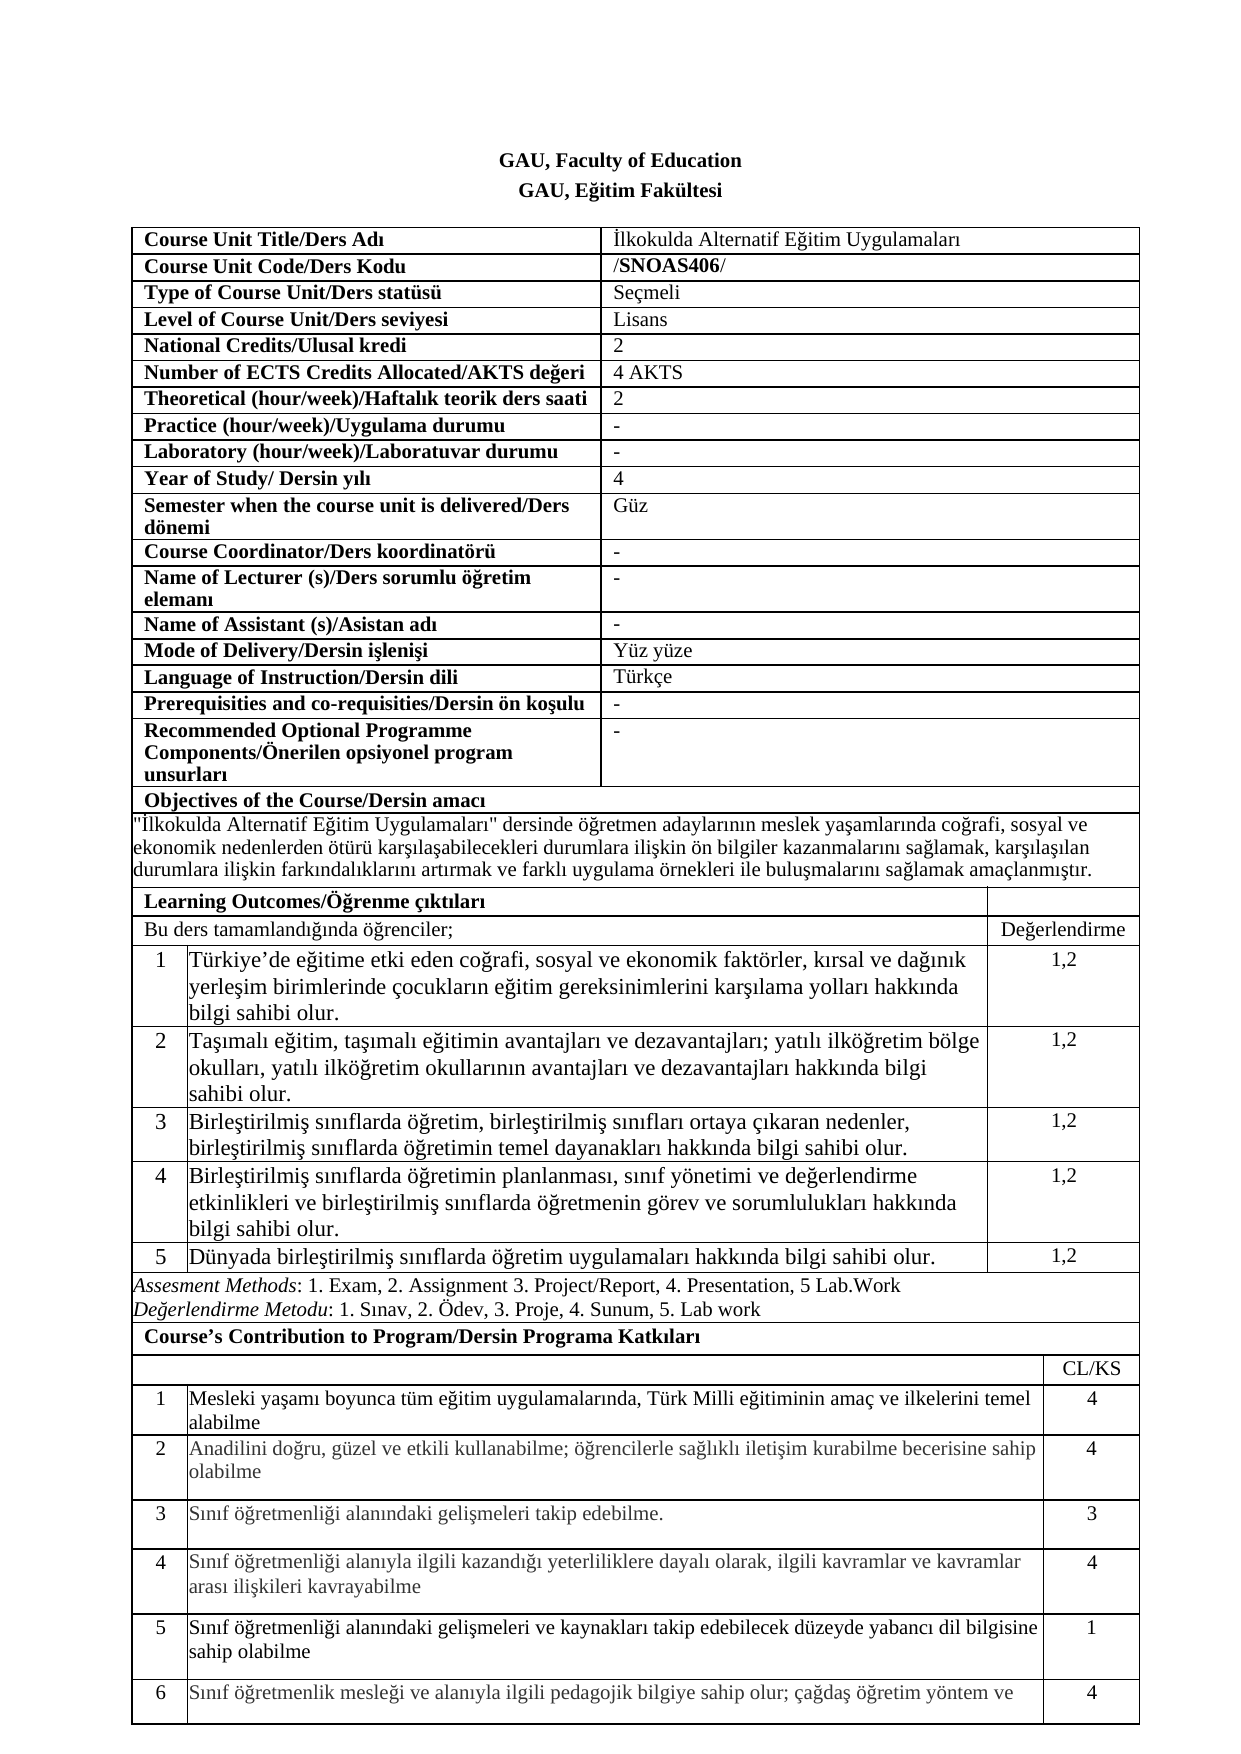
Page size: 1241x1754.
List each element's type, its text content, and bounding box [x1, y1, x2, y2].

table_cell Birleştirilmiş sınıflarda öğretim, birleştirilmiş sınıfları ortaya çıkaran nedenler, birleştirilmiş sınıflarda öğretimin temel dayanakları hakkında bilgi sahibi olur. [188, 1108, 987, 1161]
table_cell 3 [133, 1108, 187, 1161]
table_cell Type of Course Unit/Ders statüsü [133, 282, 600, 306]
table_cell 4 [1044, 1436, 1139, 1499]
table_cell Learning Outcomes/Öğrenme çıktıları [133, 888, 987, 915]
table_cell Year of Study/ Dersin yılı [133, 467, 600, 492]
table_cell Assesment Methods: 1. Exam, 2. Assignment 3. Project/Report, 4. Presentation, 5 Lab.Work Değerlendirme Metodu: 1. Sınav, 2. Ödev, 3. Proje, 4. Sunum, 5. Lab work [133, 1273, 1139, 1321]
table_cell Theoretical (hour/week)/Haftalık teorik ders saati [133, 388, 600, 413]
table_cell Level of Course Unit/Ders seviyesi [133, 308, 600, 333]
table_cell National Credits/Ulusal kredi [133, 335, 600, 359]
text GAU, Faculty of Education [449, 148, 791, 172]
table_cell Sınıf öğretmenliği alanıyla ilgili kazandığı yeterliliklere dayalı olarak, ilgili kavramlar ve kavramlar arası ilişkileri kavrayabilme [188, 1550, 1043, 1613]
table_cell 2 [602, 335, 1139, 359]
table_cell 4 [133, 1550, 187, 1613]
table_cell Yüz yüze [602, 640, 1139, 664]
table_header İlkokulda Alternatif Eğitim Uygulamaları [602, 228, 1139, 253]
table_cell Birleştirilmiş sınıflarda öğretimin planlanması, sınıf yönetimi ve değerlendirme etkinlikleri ve birleştirilmiş sınıflarda öğretmenin görev ve sorumlulukları hakkında bilgi sahibi olur. [188, 1162, 987, 1242]
table_cell - [602, 693, 1139, 717]
table_cell 3 [1044, 1501, 1139, 1548]
table_cell 1,2 [988, 1243, 1139, 1271]
table_cell Course Unit Code/Ders Kodu [133, 255, 600, 280]
table_cell 2 [133, 1436, 187, 1499]
table_cell 2 [133, 1027, 187, 1106]
table_cell 5 [133, 1615, 187, 1678]
table_cell 2 [602, 388, 1139, 413]
table_cell - [602, 414, 1139, 439]
table_cell "İlkokulda Alternatif Eğitim Uygulamaları" dersinde öğretmen adaylarının meslek yaşamlarında coğrafi, sosyal ve ekonomik nedenlerden ötürü karşılaşabilecekleri durumlara ilişkin ön bilgiler kazanmalarını sağlamak, karşılaşılan durumlara ilişkin farkındalıklarını artırmak ve farklı uygulama örnekleri ile buluşmalarını sağlamak amaçlanmıştır. [133, 814, 1139, 886]
table_cell Seçmeli [602, 282, 1139, 306]
table_cell Güz [602, 494, 1139, 538]
table_cell 4 [602, 467, 1139, 492]
table_cell 5 [133, 1243, 187, 1271]
table_cell Sınıf öğretmenliği alanındaki gelişmeleri takip edebilme. [188, 1501, 1043, 1548]
table_cell /SNOAS406/ [602, 255, 1139, 280]
table_cell 1 [1044, 1615, 1139, 1678]
table_cell Taşımalı eğitim, taşımalı eğitimin avantajları ve dezavantajları; yatılı ilköğretim bölge okulları, yatılı ilköğretim okullarının avantajları ve dezavantajları hakkında bilgi sahibi olur. [188, 1027, 987, 1106]
table_cell 1,2 [988, 1108, 1139, 1161]
table_cell Mesleki yaşamı boyunca tüm eğitim uygulamalarında, Türk Milli eğitiminin amaç ve ilkelerini temel alabilme [188, 1386, 1043, 1434]
table_cell Course Coordinator/Ders koordinatörü [133, 540, 600, 565]
table_cell Course’s Contribution to Program/Dersin Programa Katkıları [133, 1323, 1139, 1354]
table_cell - [602, 441, 1139, 466]
table_cell 3 [133, 1501, 187, 1548]
table_cell 4 AKTS [602, 361, 1139, 386]
table_cell [988, 888, 1139, 915]
table_cell Prerequisities and co-requisities/Dersin ön koşulu [133, 693, 600, 717]
table_cell 4 [133, 1162, 187, 1242]
table_cell 4 [1044, 1550, 1139, 1613]
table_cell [188, 1680, 1043, 1723]
table_cell Türkiye’de eğitime etki eden coğrafi, sosyal ve ekonomik faktörler, kırsal ve dağınık yerleşim birimlerinde çocukların eğitim gereksinimlerini karşılama yolları hakkında bilgi sahibi olur. [188, 946, 987, 1026]
table_cell - [602, 540, 1139, 565]
table_cell 6 [133, 1680, 187, 1723]
table_cell 1,2 [988, 1027, 1139, 1106]
table_cell Sınıf öğretmenliği alanındaki gelişmeleri ve kaynakları takip edebilecek düzeyde yabancı dil bilgisine sahip olabilme [188, 1615, 1043, 1678]
table_cell Objectives of the Course/Dersin amacı [133, 787, 1139, 812]
table_cell Recommended Optional Programme Components/Önerilen opsiyonel program unsurları [133, 719, 600, 786]
table_header Course Unit Title/Ders Adı [133, 228, 600, 253]
table_cell Anadilini doğru, güzel ve etkili kullanabilme; öğrencilerle sağlıklı iletişim kurabilme becerisine sahip olabilme [188, 1436, 1043, 1499]
table_cell 1,2 [988, 1162, 1139, 1242]
table_cell 1,2 [988, 946, 1139, 1026]
table_cell Mode of Delivery/Dersin işlenişi [133, 640, 600, 664]
table_cell - [602, 719, 1139, 786]
table_cell Türkçe [602, 666, 1139, 691]
table_cell Language of Instruction/Dersin dili [133, 666, 600, 691]
table_cell Name of Assistant (s)/Asistan adı [133, 613, 600, 638]
table_cell 1 [133, 946, 187, 1026]
table_cell Bu ders tamamlandığında öğrenciler; [133, 917, 987, 945]
text GAU, Eğitim Fakültesi [449, 178, 791, 202]
table_cell 4 [1044, 1386, 1139, 1434]
table_cell - [602, 567, 1139, 611]
table_cell [133, 1356, 1043, 1384]
table_cell - [602, 613, 1139, 638]
table_cell CL/KS [1044, 1356, 1139, 1384]
table_cell Lisans [602, 308, 1139, 333]
table_cell 1 [133, 1386, 187, 1434]
table_cell Number of ECTS Credits Allocated/AKTS değeri [133, 361, 600, 386]
table_cell Semester when the course unit is delivered/Ders dönemi [133, 494, 600, 538]
table_cell Name of Lecturer (s)/Ders sorumlu öğretim elemanı [133, 567, 600, 611]
table_cell Laboratory (hour/week)/Laboratuvar durumu [133, 441, 600, 466]
table_cell 4 [1044, 1680, 1139, 1723]
table_cell Değerlendirme [988, 917, 1139, 945]
table_cell Dünyada birleştirilmiş sınıflarda öğretim uygulamaları hakkında bilgi sahibi olur. [188, 1243, 987, 1271]
table_cell Practice (hour/week)/Uygulama durumu [133, 414, 600, 439]
